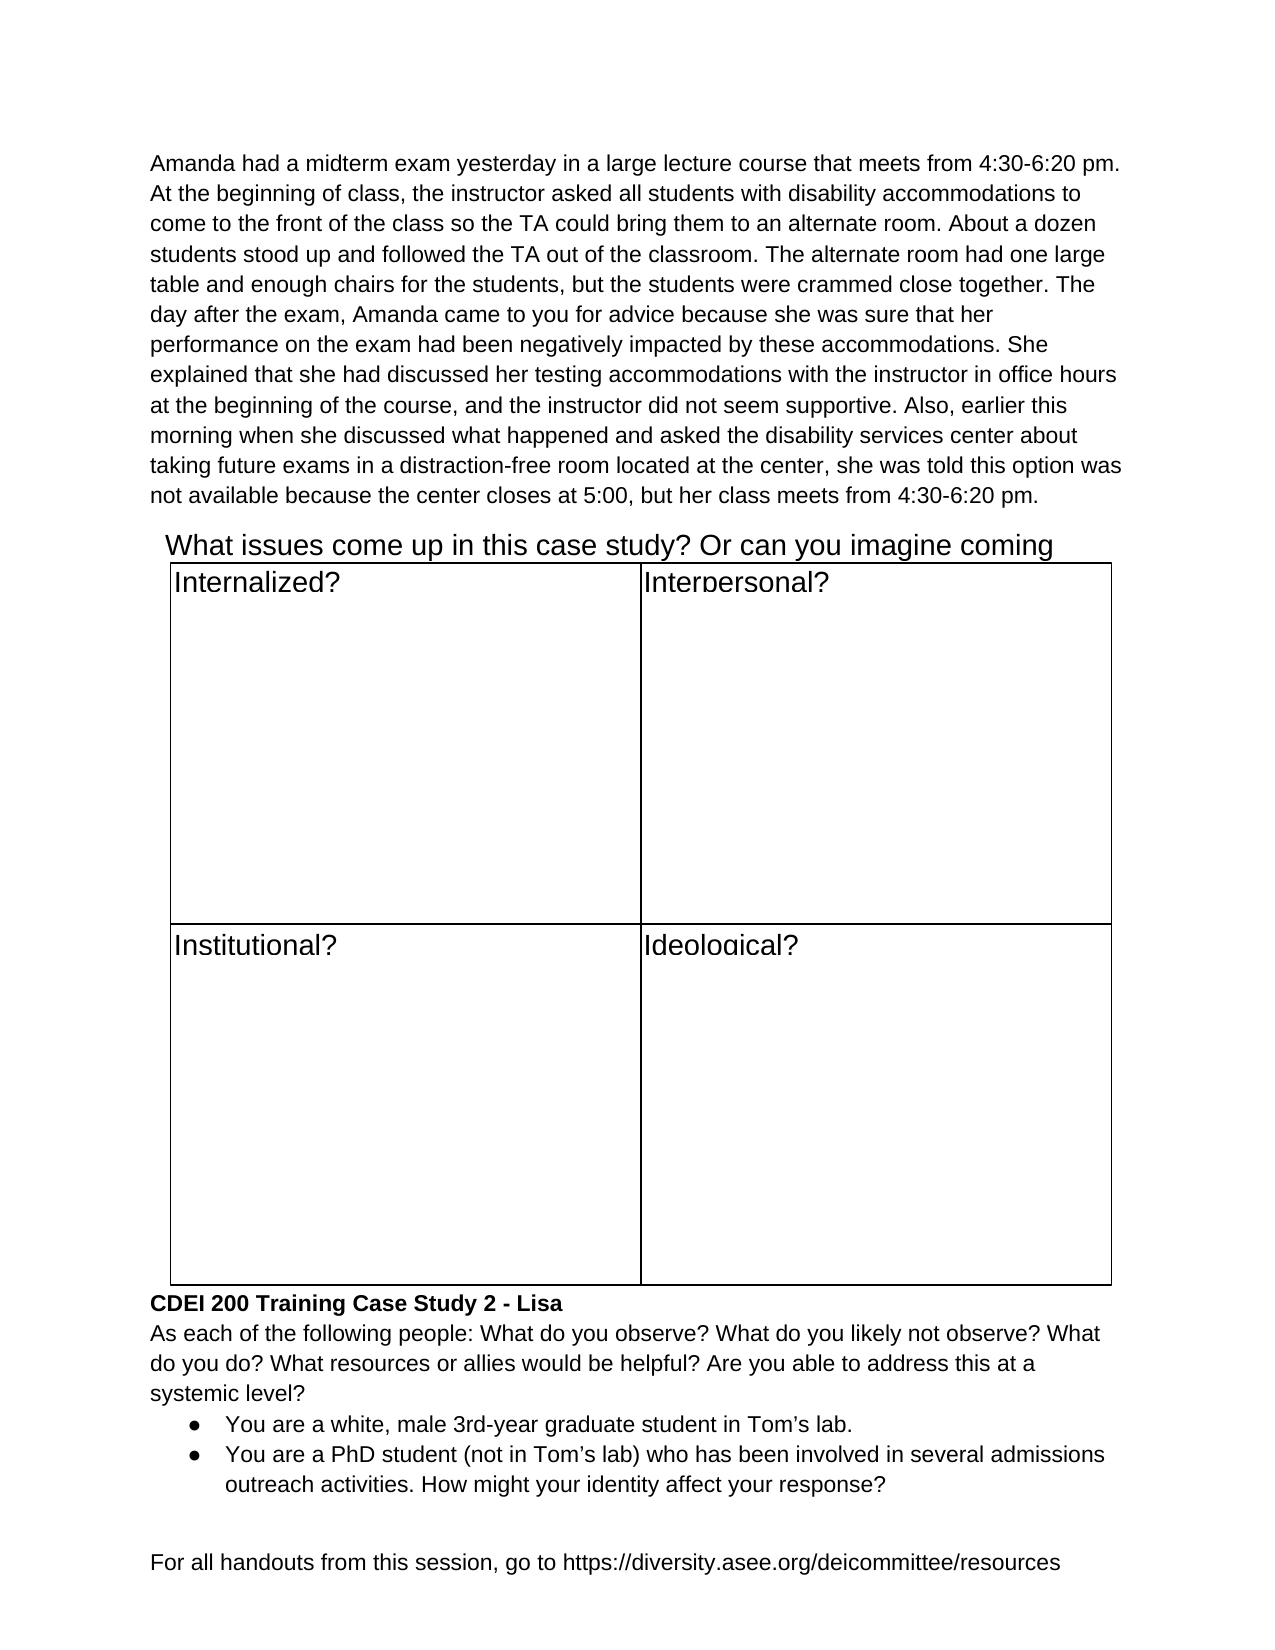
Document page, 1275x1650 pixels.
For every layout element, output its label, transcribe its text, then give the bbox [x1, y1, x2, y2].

list You are a PhD student (not in Tom’s lab) who has been involved in several admissions outreach activities. How might your identity affect your response? [187, 1441, 1125, 1497]
text CDEI 200 Training Case Study 2 - Lisa [150, 543, 1125, 1316]
text As each of the following people: What do you observe? What do you likely not observe? What do you do? What resources or allies would be helpful? Are you able to address this at a systemic level? [150, 1320, 1125, 1407]
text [150, 150, 1125, 509]
list You are a white, male 3rd-year graduate student in Tom’s lab. [187, 1411, 1125, 1437]
